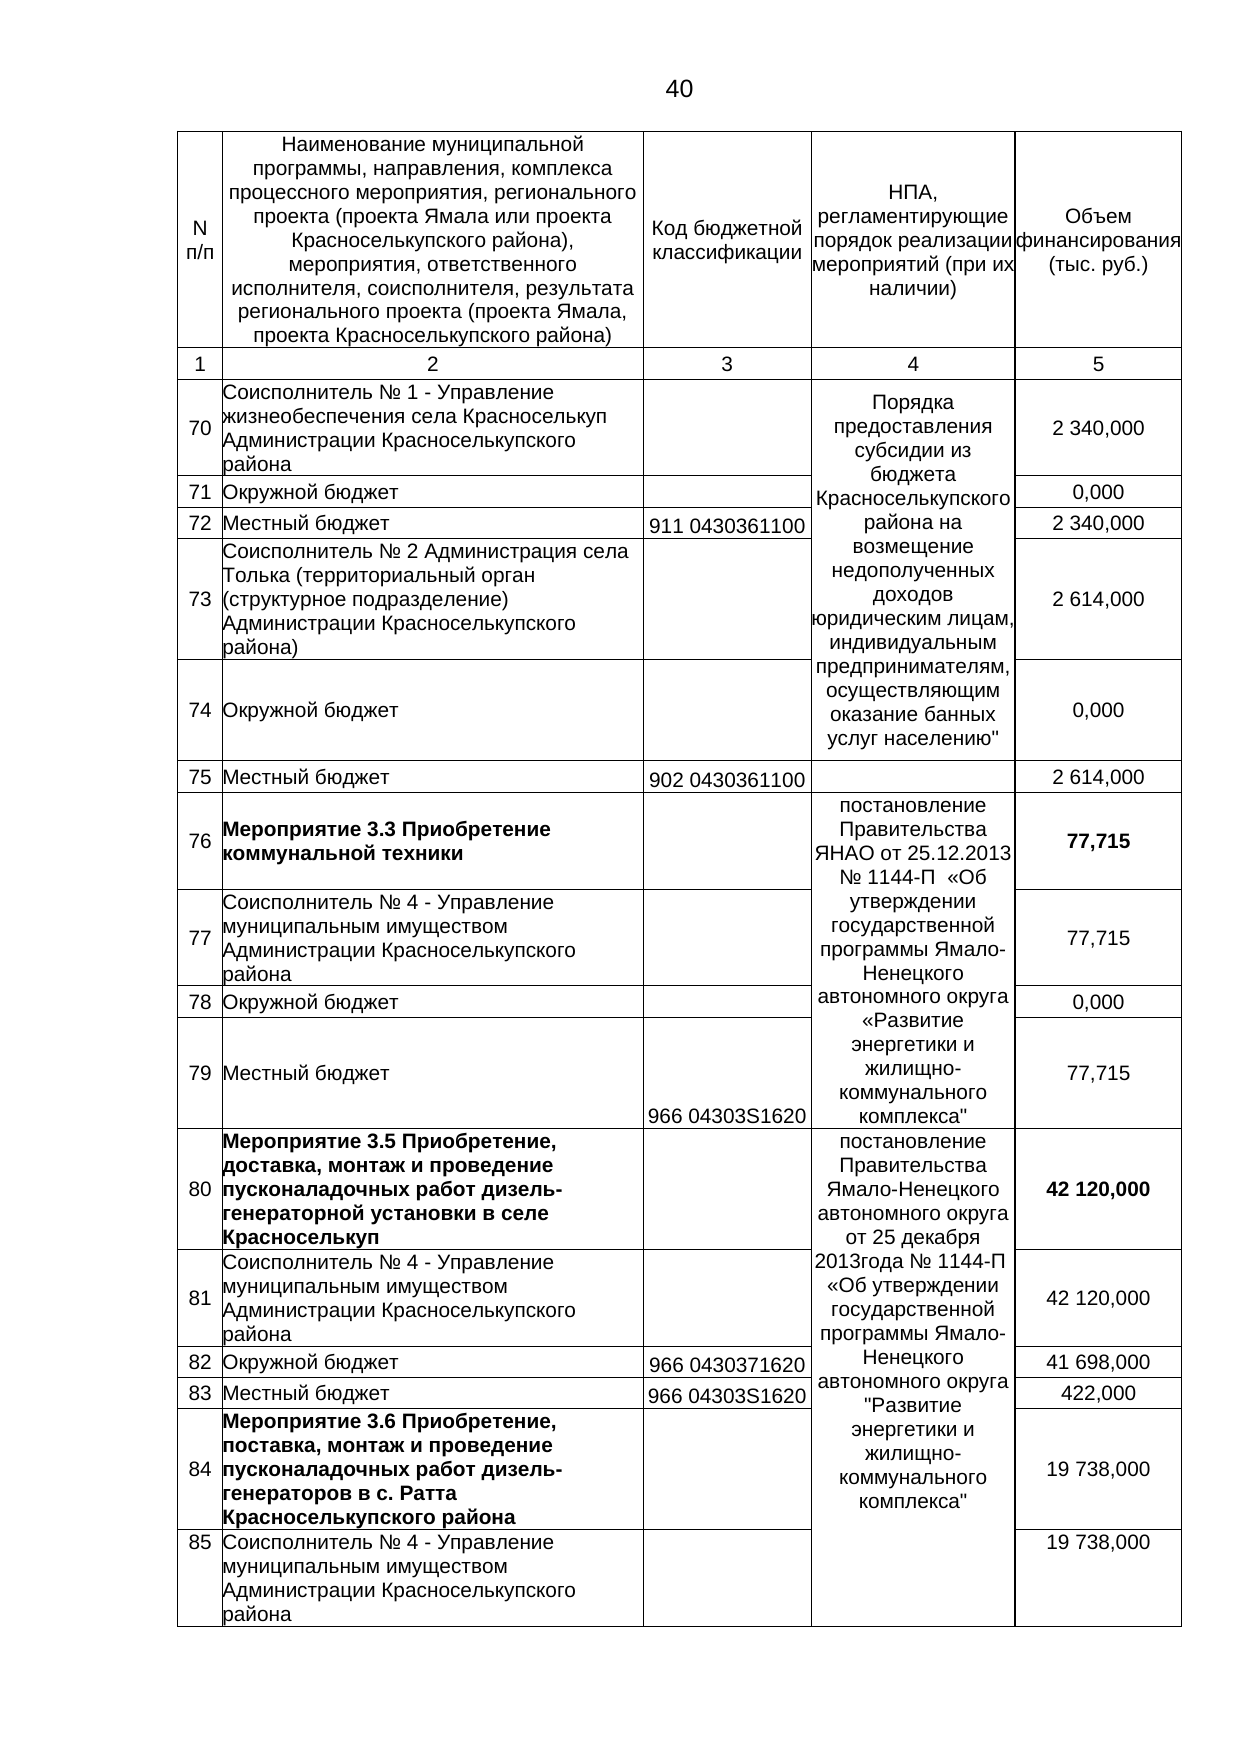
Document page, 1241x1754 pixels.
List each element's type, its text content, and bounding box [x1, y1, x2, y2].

table_cell 2 [223, 348, 643, 378]
table_cell 2 340,000 [1016, 380, 1181, 475]
table_cell Окружной бюджет [223, 986, 643, 1017]
table_cell Соисполнитель № 4 - Управление муниципальным имуществом Администрации Красноселькупского района [223, 1530, 643, 1626]
table_cell 84 [178, 1409, 222, 1529]
table_cell 0,000 [1016, 986, 1181, 1017]
table_cell [644, 380, 811, 475]
table_cell [644, 539, 811, 659]
table_cell [644, 890, 811, 985]
table_cell Местный бюджет [223, 761, 643, 792]
table_cell 911 0430361100 [644, 508, 811, 538]
table_cell [644, 476, 811, 507]
table_cell 80 [178, 1129, 222, 1249]
table_cell Окружной бюджет [223, 1347, 643, 1377]
table_cell Соисполнитель № 1 - Управление жизнеобеспечения села Красноселькуп Администрации Красноселькупского района [223, 380, 643, 475]
table_cell Мероприятие 3.6 Приобретение, поставка, монтаж и проведение пусконаладочных работ дизель-генераторов в с. Ратта Красноселькупского района [223, 1409, 643, 1529]
table_header Объем финансирования (тыс. руб.) [1016, 132, 1181, 347]
table_cell Окружной бюджет [223, 660, 643, 760]
table_cell 3 [644, 348, 811, 378]
table_cell [644, 1129, 811, 1249]
table_cell 966 0430371620 [644, 1347, 811, 1377]
table_cell [644, 986, 811, 1017]
table_cell Мероприятие 3.3 Приобретение коммунальной техники [223, 793, 643, 888]
table_cell 0,000 [1016, 476, 1181, 507]
table_cell 77,715 [1016, 890, 1181, 985]
table_cell 85 [178, 1530, 222, 1626]
table_cell 19 738,000 [1016, 1530, 1181, 1626]
table_cell 73 [178, 539, 222, 659]
table_cell 76 [178, 793, 222, 888]
table_cell 82 [178, 1347, 222, 1377]
table_cell 2 614,000 [1016, 761, 1181, 792]
table_cell Окружной бюджет [223, 476, 643, 507]
table_cell 83 [178, 1378, 222, 1408]
table_cell 81 [178, 1250, 222, 1346]
table_cell 42 120,000 [1016, 1250, 1181, 1346]
table_cell 71 [178, 476, 222, 507]
table_cell [644, 1530, 811, 1626]
table_cell Соисполнитель № 4 - Управление муниципальным имуществом Администрации Красноселькупского района [223, 890, 643, 985]
table_cell Соисполнитель № 4 - Управление муниципальным имуществом Администрации Красноселькупского района [223, 1250, 643, 1346]
table_cell 2 340,000 [1016, 508, 1181, 538]
table_cell Местный бюджет [223, 508, 643, 538]
table_cell 41 698,000 [1016, 1347, 1181, 1377]
table_cell [644, 1250, 811, 1346]
table_cell постановление Правительства Ямало-Ненецкого автономного округа от 25 декабря 2013года № 1144-П «Об утверждении государственной программы Ямало-Ненецкого автономного округа "Развитие энергетики и жилищно-коммунального комплекса" [812, 1129, 1014, 1626]
table_cell [644, 1409, 811, 1529]
table_cell 70 [178, 380, 222, 475]
table_cell [644, 660, 811, 760]
table_cell [812, 761, 1014, 792]
table_cell 5 [1016, 348, 1181, 378]
table_header Код бюджетной классификации [644, 132, 811, 347]
table_cell Мероприятие 3.5 Приобретение, доставка, монтаж и проведение пусконаладочных работ дизель-генераторной установки в селе Красноселькуп [223, 1129, 643, 1249]
table_cell 74 [178, 660, 222, 760]
table_cell 77 [178, 890, 222, 985]
table_cell 2 614,000 [1016, 539, 1181, 659]
table_cell Местный бюджет [223, 1018, 643, 1128]
table_cell 966 04303S1620 [644, 1018, 811, 1128]
table_cell постановление Правительства ЯНАО от 25.12.2013 № 1144-П «Об утверждении государственной программы Ямало-Ненецкого автономного округа «Развитие энергетики и жилищно-коммунального комплекса" [812, 793, 1014, 1128]
table_cell 42 120,000 [1016, 1129, 1181, 1249]
table_header N п/п [178, 132, 222, 347]
table_header НПА, регламентирующие порядок реализации мероприятий (при их наличии) [812, 132, 1014, 347]
table_cell 79 [178, 1018, 222, 1128]
table_cell 902 0430361100 [644, 761, 811, 792]
table_cell Местный бюджет [223, 1378, 643, 1408]
table_cell 77,715 [1016, 1018, 1181, 1128]
table_cell 72 [178, 508, 222, 538]
table_cell 966 04303S1620 [644, 1378, 811, 1408]
table_cell 1 [178, 348, 222, 378]
table_cell 78 [178, 986, 222, 1017]
table_header Наименование муниципальной программы, направления, комплекса процессного мероприятия, регионального проекта (проекта Ямала или проекта Красноселькупского района), мероприятия, ответственного исполнителя, соисполнителя, результата регионального проекта (проекта Ямала, проекта Красноселькупского района) [223, 132, 643, 347]
table_cell 75 [178, 761, 222, 792]
table_cell 77,715 [1016, 793, 1181, 888]
table_cell [644, 793, 811, 888]
table_cell 0,000 [1016, 660, 1181, 760]
table_cell Соисполнитель № 2 Администрация села Толька (территориальный орган (структурное подразделение) Администрации Красноселькупского района) [223, 539, 643, 659]
table_cell 4 [812, 348, 1014, 378]
table_cell 19 738,000 [1016, 1409, 1181, 1529]
table_cell 422,000 [1016, 1378, 1181, 1408]
